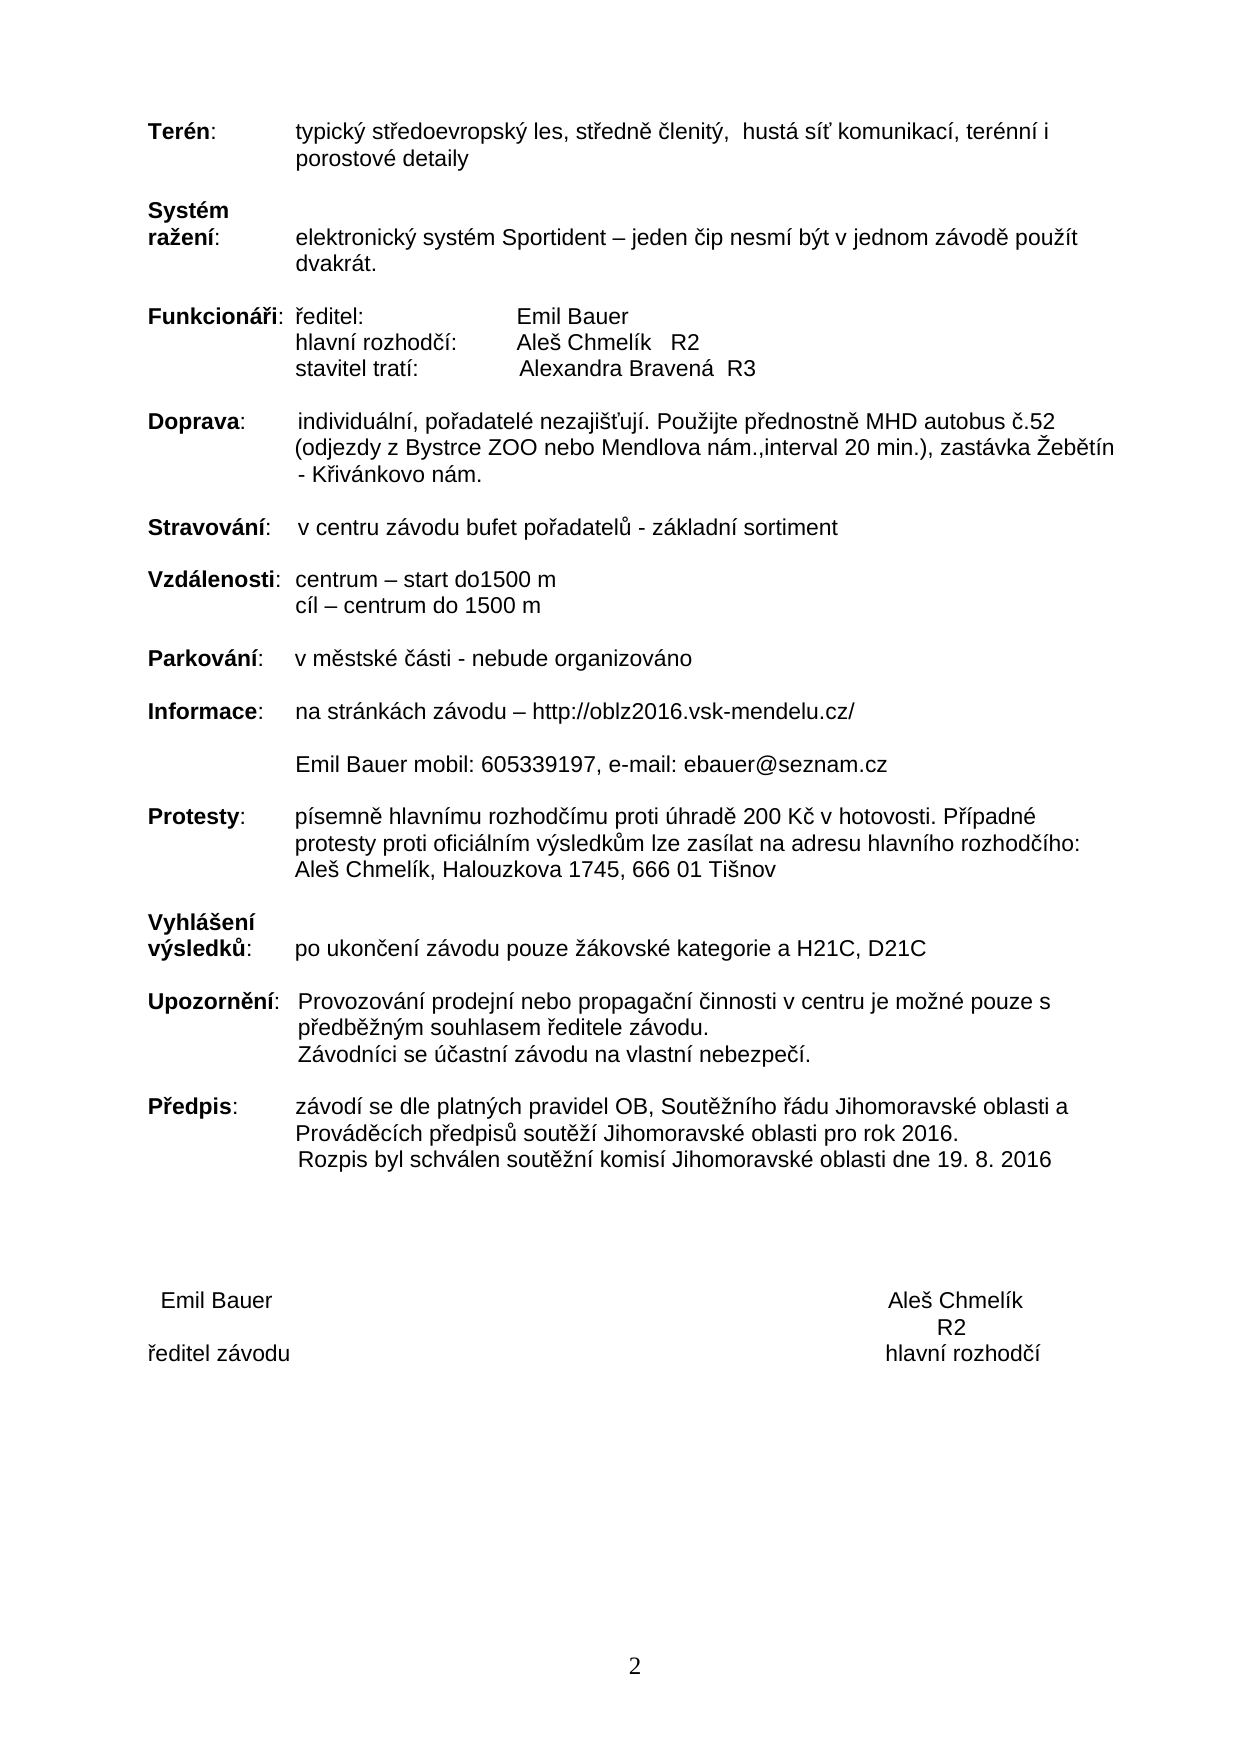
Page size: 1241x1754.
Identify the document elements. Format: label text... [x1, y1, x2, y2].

text cíl – centrum do 1500 m [148, 592, 1122, 619]
text Závodníci se účastní závodu na vlastní nebezpečí. [148, 1041, 1122, 1067]
text Protesty: písemně hlavnímu rozhodčímu proti úhradě 200 Kč v hotovosti. Případné protesty proti oficiálním výsledkům lze zasílat na adresu hlavního rozhodčího: Aleš Chmelík, Halouzkova 1745, 666 01 Tišnov [148, 803, 1122, 882]
text hlavní rozhodčí: Aleš Chmelík R2 [221, 329, 1122, 355]
text Informace: na stránkách závodu – http://oblz2016.vsk-mendelu.cz/ [148, 698, 1122, 724]
text výsledků: po ukončení závodu pouze žákovské kategorie a H21C, D21C [148, 935, 1122, 961]
text Terén: typický středoevropský les, středně členitý, hustá síť komunikací, terénní i porostové detaily [148, 118, 1122, 171]
text Rozpis byl schválen soutěžní komisí Jihomoravské oblasti dne 19. 8. 2016 [148, 1146, 1122, 1172]
text Systém [148, 197, 1122, 223]
text Emil Bauer Aleš Chmelík [148, 1287, 1122, 1314]
text ražení: elektronický systém Sportident – jeden čip nesmí být v jednom závodě použít dvakrát. [148, 223, 1122, 276]
text ředitel závodu hlavní rozhodčí [148, 1340, 1122, 1366]
text stavitel tratí: Alexandra Bravená R3 [221, 355, 1122, 382]
text Vyhlášení [148, 909, 1122, 935]
text Doprava: individuální, pořadatelé nezajišťují. Použijte přednostně MHD autobus č.52 [148, 408, 1122, 434]
text Upozornění: Provozování prodejní nebo propagační činnosti v centru je možné pouze s předběžným souhlasem ředitele závodu. [148, 988, 1122, 1041]
text Stravování: v centru závodu bufet pořadatelů - základní sortiment [148, 513, 1122, 540]
text (odjezdy z Bystrce ZOO nebo Mendlova nám.,interval 20 min.), zastávka Žebětín - Křivánkovo nám. [148, 434, 1122, 487]
text Vzdálenosti: centrum – start do1500 m [148, 566, 1122, 592]
text Parkování: v městské části - nebude organizováno [148, 645, 1122, 672]
text Předpis: závodí se dle platných pravidel OB, Soutěžního řádu Jihomoravské oblasti a Prováděcích předpisů soutěží Jihomoravské oblasti pro rok 2016. [148, 1093, 1122, 1146]
text R2 [148, 1314, 1122, 1340]
text Emil Bauer mobil: 605339197, e-mail: ebauer@seznam.cz [221, 751, 1122, 777]
text Funkcionáři: ředitel: Emil Bauer [148, 303, 1122, 329]
